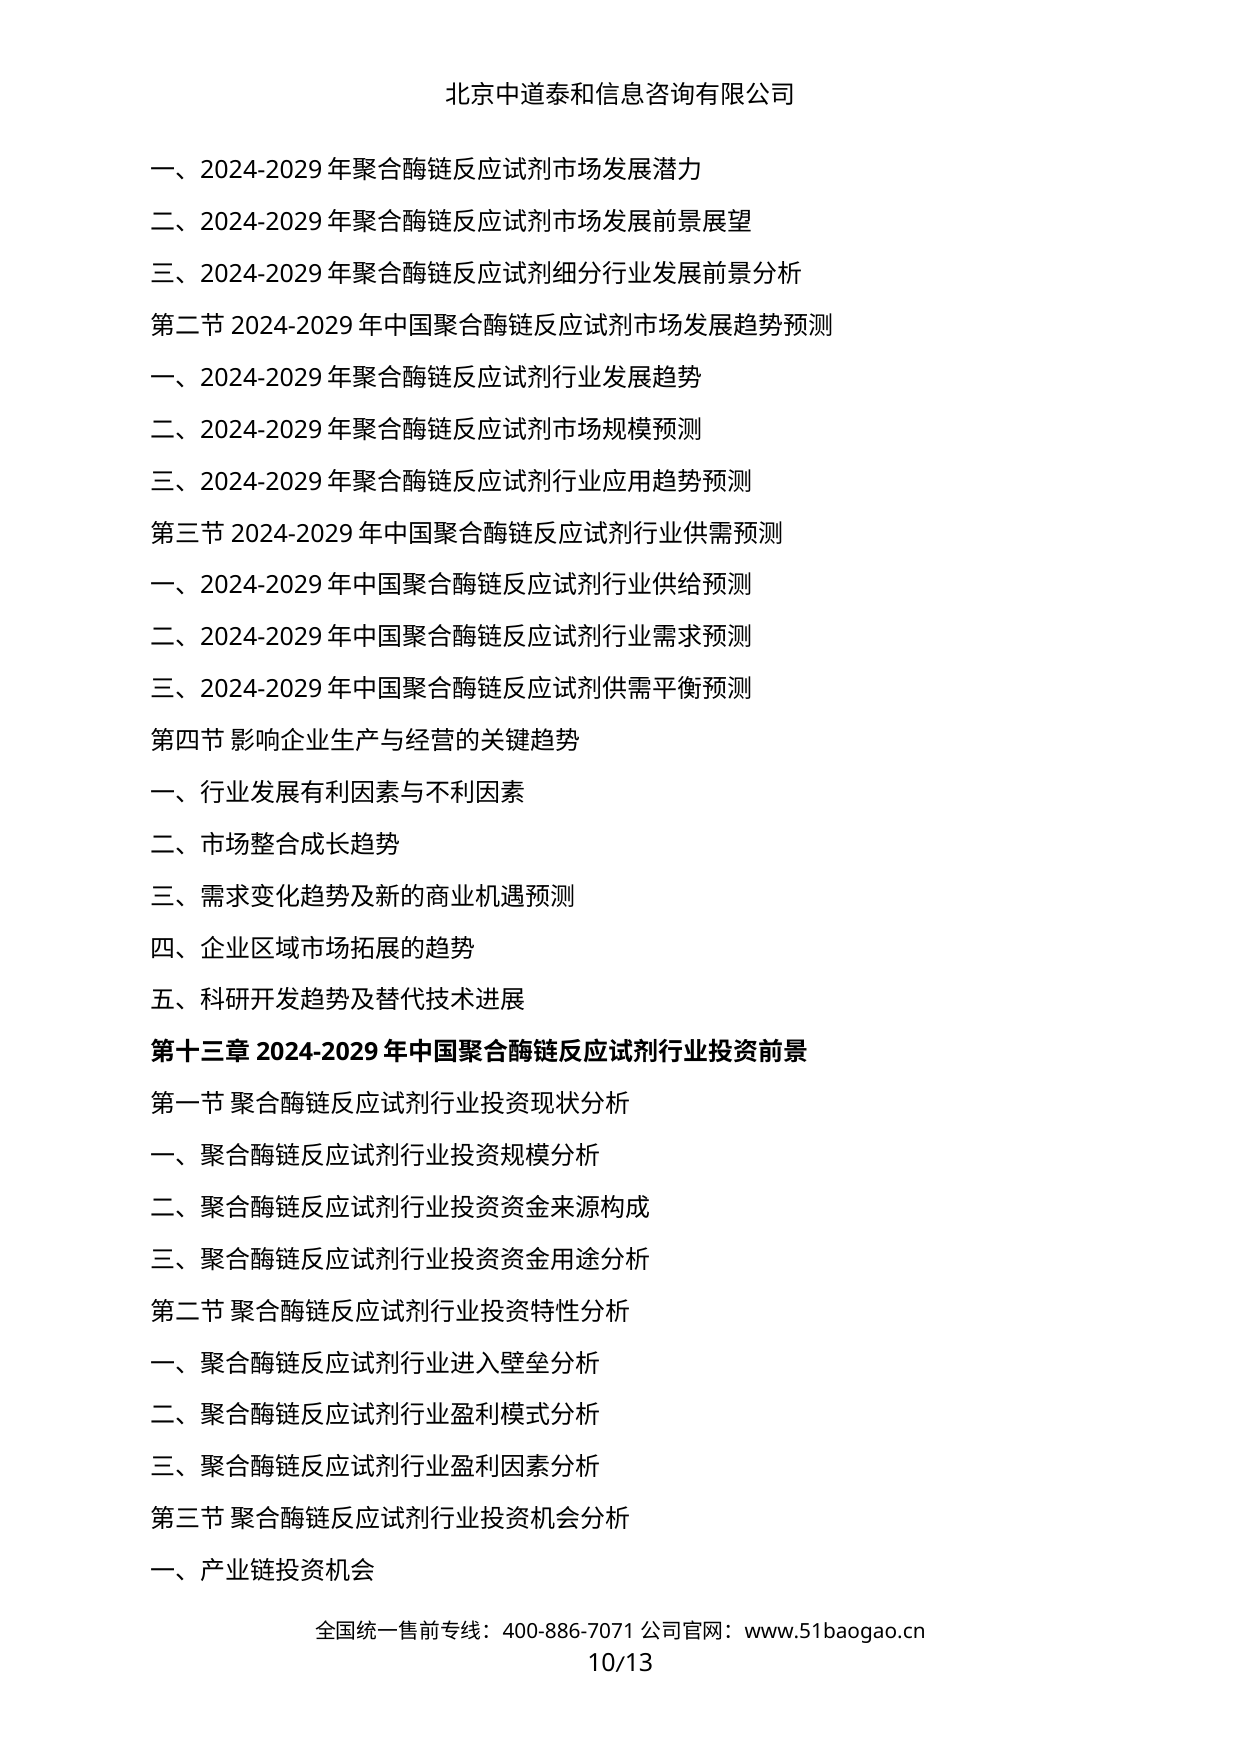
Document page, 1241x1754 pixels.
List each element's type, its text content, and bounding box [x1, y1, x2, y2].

text 三、聚合酶链反应试剂行业盈利因素分析 [150, 1447, 1090, 1483]
text 二、聚合酶链反应试剂行业投资资金来源构成 [150, 1187, 1090, 1224]
text 三、2024-2029年聚合酶链反应试剂细分行业发展前景分析 [150, 254, 1090, 290]
text 三、2024-2029年聚合酶链反应试剂行业应用趋势预测 [150, 461, 1090, 497]
text 一、产业链投资机会 [150, 1551, 1090, 1587]
text 一、2024-2029年聚合酶链反应试剂行业发展趋势 [150, 357, 1090, 394]
text 二、2024-2029年中国聚合酶链反应试剂行业需求预测 [150, 617, 1090, 653]
text 一、聚合酶链反应试剂行业进入壁垒分析 [150, 1343, 1090, 1379]
text 三、聚合酶链反应试剂行业投资资金用途分析 [150, 1239, 1090, 1276]
text 第三节 聚合酶链反应试剂行业投资机会分析 [150, 1499, 1090, 1535]
text 二、市场整合成长趋势 [150, 824, 1090, 861]
text 三、需求变化趋势及新的商业机遇预测 [150, 876, 1090, 912]
text 一、行业发展有利因素与不利因素 [150, 772, 1090, 809]
text 四、企业区域市场拓展的趋势 [150, 928, 1090, 964]
text 一、2024-2029年中国聚合酶链反应试剂行业供给预测 [150, 565, 1090, 601]
text 第十三章 2024-2029年中国聚合酶链反应试剂行业投资前景 [150, 1032, 1090, 1068]
text 一、2024-2029年聚合酶链反应试剂市场发展潜力 [150, 150, 1090, 186]
text 第四节 影响企业生产与经营的关键趋势 [150, 721, 1090, 757]
text 第一节 聚合酶链反应试剂行业投资现状分析 [150, 1084, 1090, 1120]
text 二、2024-2029年聚合酶链反应试剂市场规模预测 [150, 409, 1090, 446]
text 第三节 2024-2029年中国聚合酶链反应试剂行业供需预测 [150, 513, 1090, 549]
text 一、聚合酶链反应试剂行业投资规模分析 [150, 1136, 1090, 1172]
text 三、2024-2029年中国聚合酶链反应试剂供需平衡预测 [150, 669, 1090, 705]
text 第二节 2024-2029年中国聚合酶链反应试剂市场发展趋势预测 [150, 306, 1090, 342]
text 五、科研开发趋势及替代技术进展 [150, 980, 1090, 1016]
text 二、聚合酶链反应试剂行业盈利模式分析 [150, 1395, 1090, 1431]
text 二、2024-2029年聚合酶链反应试剂市场发展前景展望 [150, 202, 1090, 238]
text 第二节 聚合酶链反应试剂行业投资特性分析 [150, 1291, 1090, 1327]
